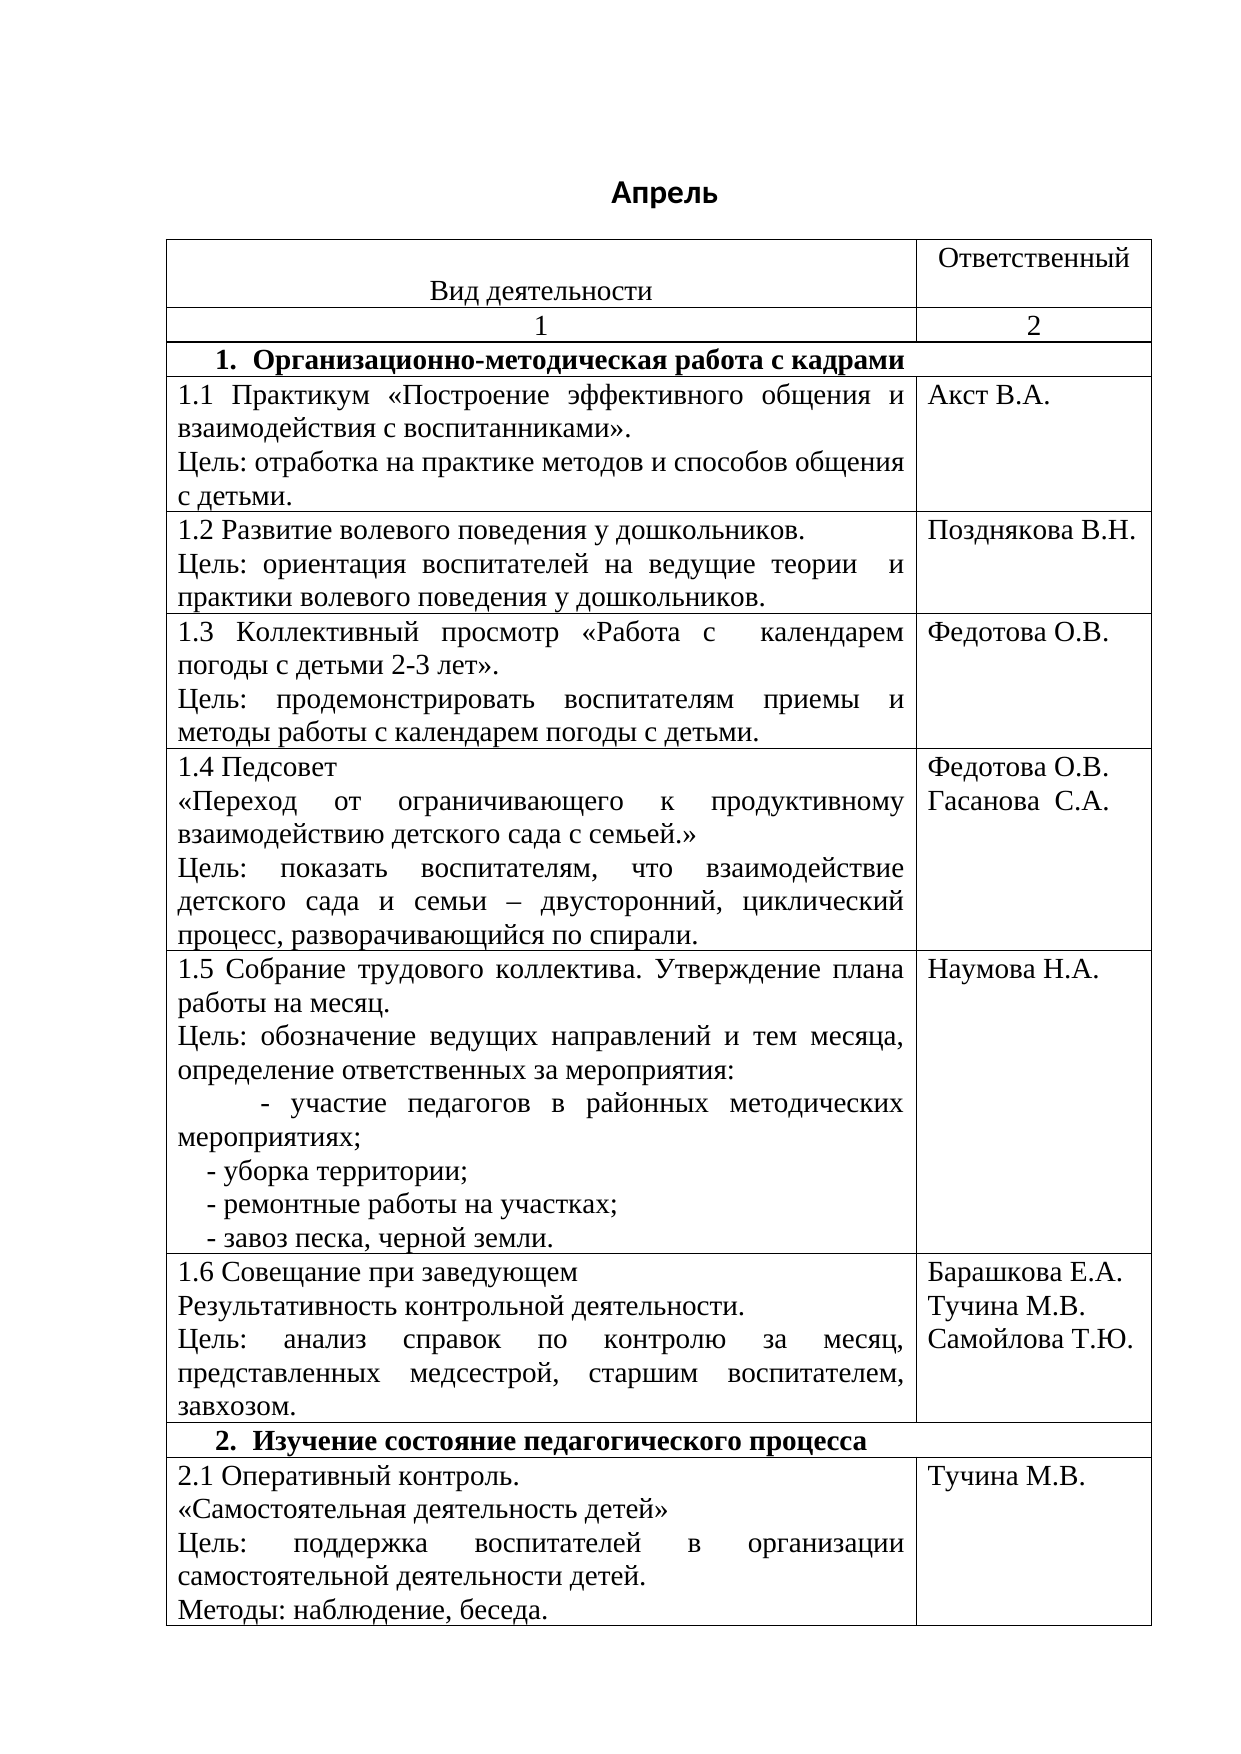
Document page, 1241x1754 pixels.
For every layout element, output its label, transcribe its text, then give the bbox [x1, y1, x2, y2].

table_cell Тучина М.В. [917, 1458, 1151, 1625]
table_cell Федотова О.В. [917, 614, 1151, 748]
table_cell 2.1 Оперативный контроль. «Самостоятельная деятельность детей» Цель: поддержка воспитателей в организации самостоятельной деятельности детей. Методы: наблюдение, беседа. [167, 1458, 916, 1625]
table_cell 1.3 Коллективный просмотр «Работа с календарем погоды с детьми 2-3 лет». Цель: продемонстрировать воспитателям приемы и методы работы с календарем погоды с детьми. [167, 614, 916, 748]
table_cell Позднякова В.Н. [917, 512, 1151, 613]
text Апрель [177, 171, 1152, 212]
table_cell 2 [917, 308, 1151, 341]
table_cell 1.1 Практикум «Построение эффективного общения и взаимодействия с воспитанниками». Цель: отработка на практике методов и способов общения с детьми. [167, 377, 916, 511]
table_cell Федотова О.В. Гасанова С.А. [917, 749, 1151, 950]
table_cell Изучение состояние педагогического процесса [167, 1423, 1151, 1457]
table_cell 1.4 Педсовет «Переход от ограничивающего к продуктивному взаимодействию детского сада с семьей.» Цель: показать воспитателям, что взаимодействие детского сада и семьи – двусторонний, циклический процесс, разворачивающийся по спирали. [167, 749, 916, 950]
table_cell Барашкова Е.А. Тучина М.В. Самойлова Т.Ю. [917, 1254, 1151, 1422]
table_cell Организационно-методическая работа с кадрами [167, 343, 1151, 376]
table_cell 1 [167, 308, 916, 341]
table_cell 1.2 Развитие волевого поведения у дошкольников. Цель: ориентация воспитателей на ведущие теории и практики волевого поведения у дошкольников. [167, 512, 916, 613]
table_header Вид деятельности [167, 240, 916, 307]
table_cell 1.6 Совещание при заведующем Результативность контрольной деятельности. Цель: анализ справок по контролю за месяц, представленных медсестрой, старшим воспитателем, завхозом. [167, 1254, 916, 1422]
table_header Ответственный [917, 240, 1151, 307]
table_cell Акст В.А. [917, 377, 1151, 511]
table_cell Наумова Н.А. [917, 951, 1151, 1253]
table_cell 1.5 Собрание трудового коллектива. Утверждение плана работы на месяц. Цель: обозначение ведущих направлений и тем месяца, определение ответственных за мероприятия: - участие педагогов в районных методических мероприятиях; - уборка территории; - ремонтные работы на участках; - завоз песка, черной земли. [167, 951, 916, 1253]
